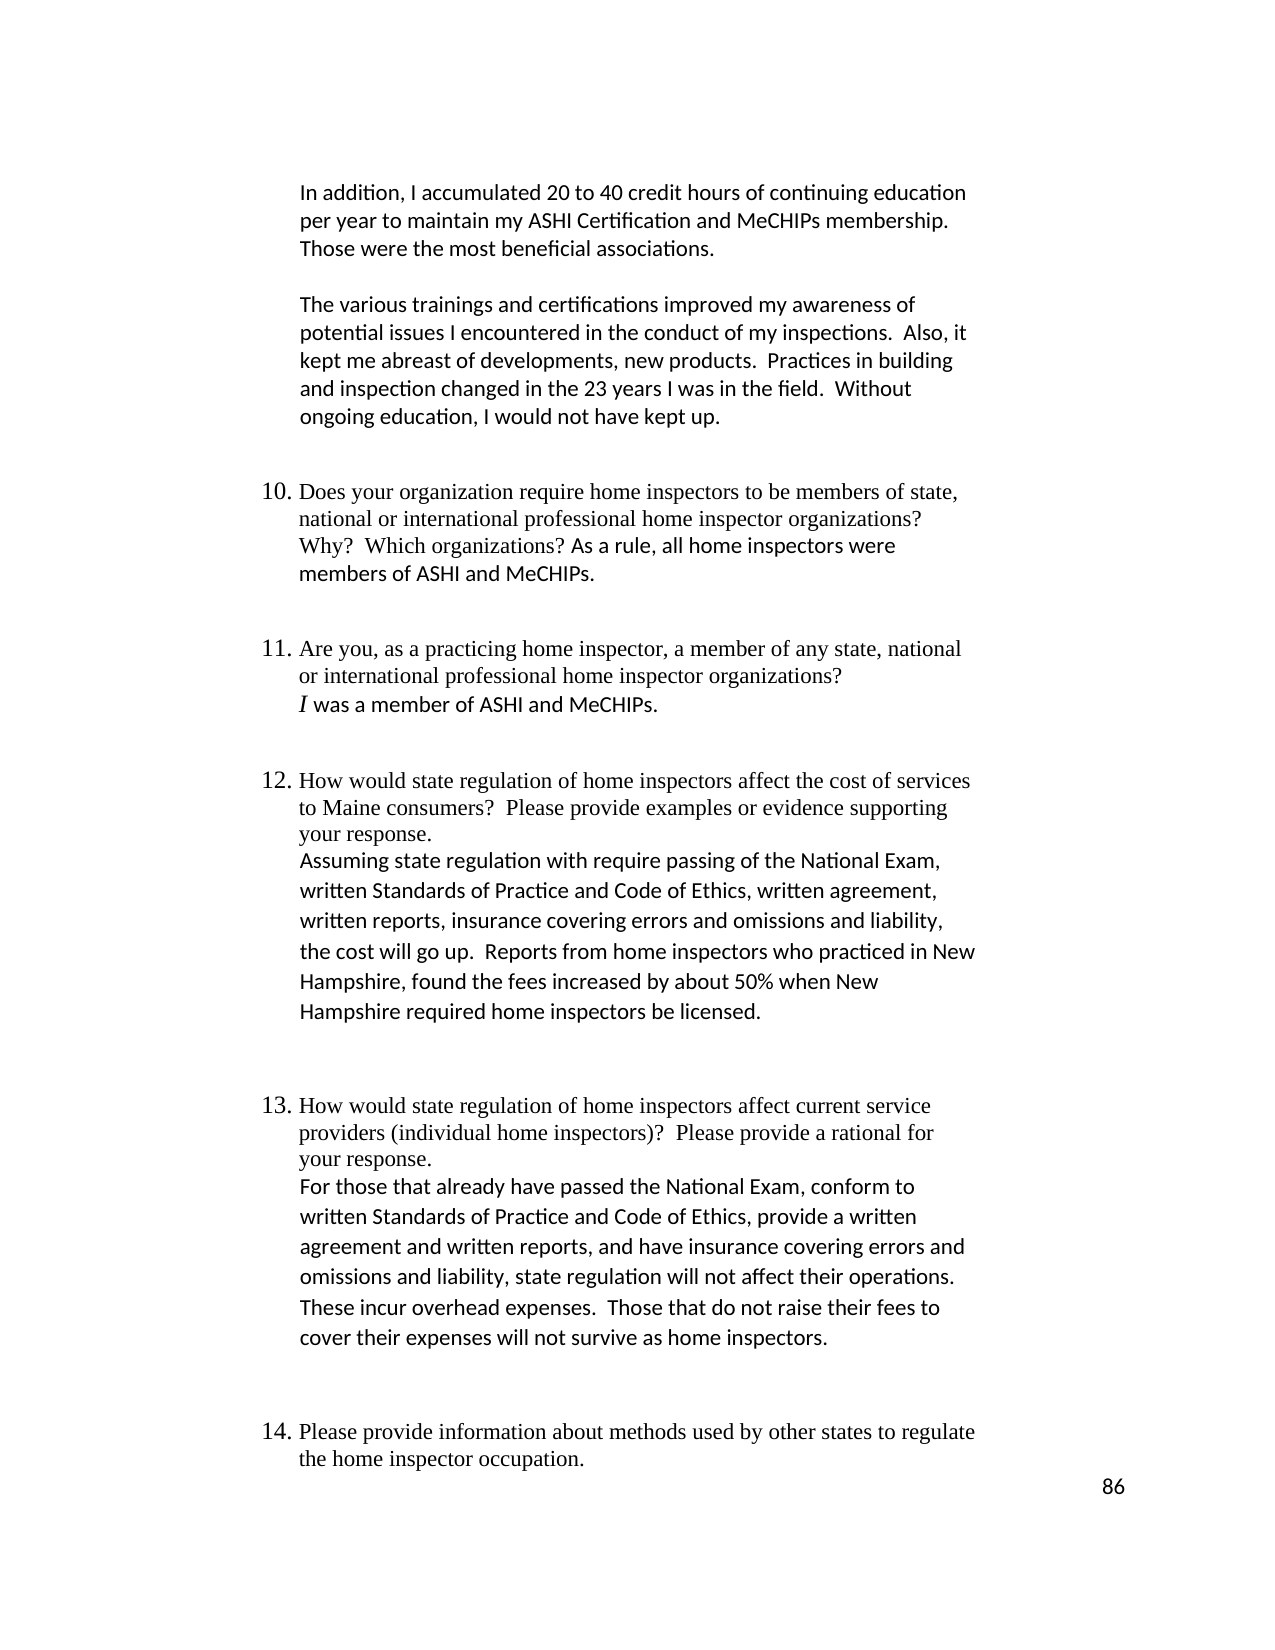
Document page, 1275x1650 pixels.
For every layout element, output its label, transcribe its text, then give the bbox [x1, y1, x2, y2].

list Are you, as a practicing home inspector, a member of any state, national or international professional home inspector organizations? [261, 634, 976, 689]
list was a member of ASHI and MeCHIPs. [298, 689, 1051, 718]
list Does your organization require home inspectors to be members of state, national or international professional home inspector organizations? Why? Which organizations? As a rule, all home inspectors were members of ASHI and MeCHIPs. [261, 477, 976, 587]
text In addition, I accumulated 20 to 40 credit hours of continuing education per year to maintain my ASHI Certification and MeCHIPs membership. Those were the most beneficial associations. [299, 178, 977, 262]
list Please provide information about methods used by other states to regulate the home inspector occupation. [261, 1417, 976, 1471]
list How would state regulation of home inspectors affect current service providers (individual home inspectors)? Please provide a rational for your response. [261, 1091, 976, 1172]
text For those that already have passed the National Exam, conform to written Standards of Practice and Code of Ethics, provide a written agreement and written reports, and have insurance covering errors and omissions and liability, state regulation will not affect their operations. These incur overhead expenses. Those that do not raise their fees to cover their expenses will not survive as home inspectors. [299, 1172, 977, 1351]
text Assuming state regulation with require passing of the National Exam, written Standards of Practice and Code of Ethics, written agreement, written reports, insurance covering errors and omissions and liability, the cost will go up. Reports from home inspectors who practiced in New Hampshire, found the fees increased by about 50% when New Hampshire required home inspectors be licensed. [299, 846, 977, 1025]
list How would state regulation of home inspectors affect the cost of services to Maine consumers? Please provide examples or evidence supporting your response. [261, 766, 976, 846]
text The various trainings and certifications improved my awareness of potential issues I encountered in the conduct of my inspections. Also, it kept me abreast of developments, new products. Practices in building and inspection changed in the 23 years I was in the field. Without ongoing education, I would not have kept up. [299, 290, 977, 430]
